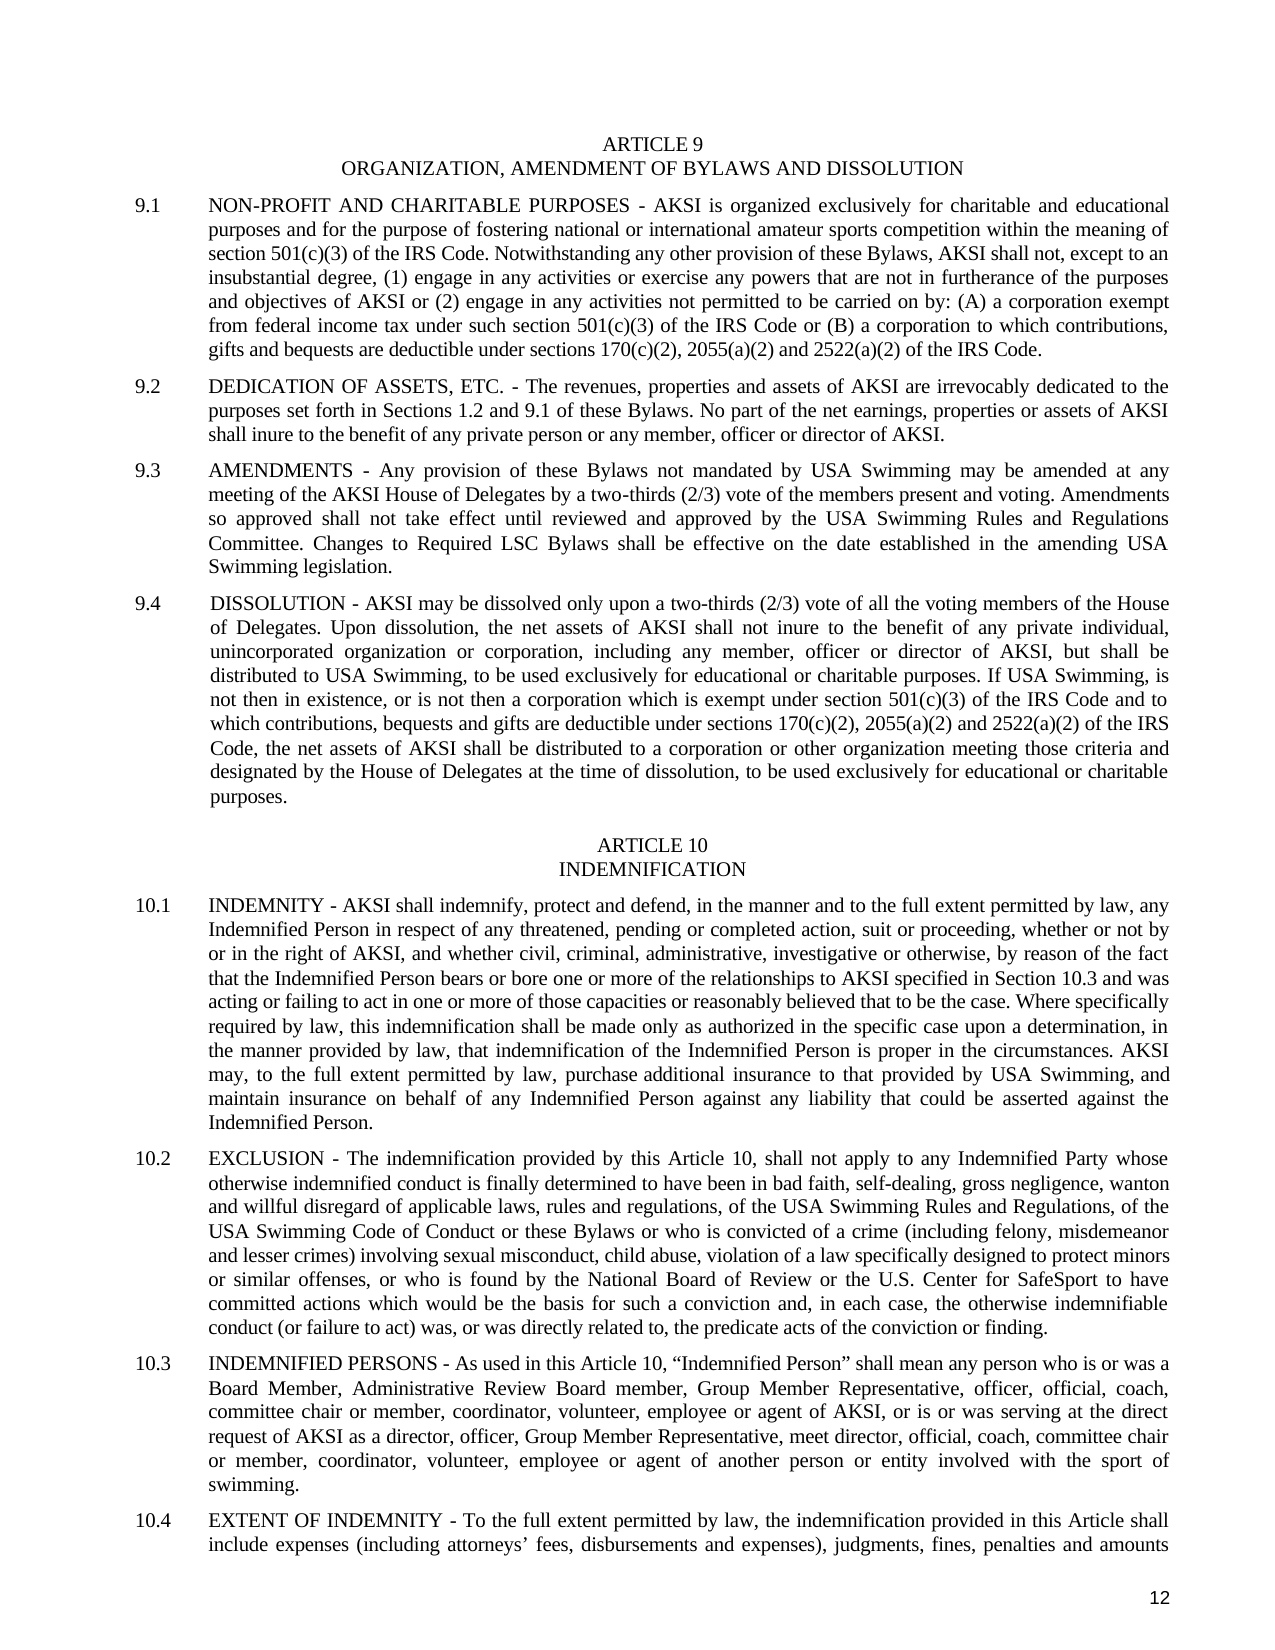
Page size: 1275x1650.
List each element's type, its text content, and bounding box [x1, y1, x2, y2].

text 10.2 EXCLUSION - The indemnification provided by this Article 10, shall not apply to any Indemnified Party whose otherwise indemnified conduct is finally determined to have been in bad faith, self-dealing, gross negligence, wanton and willful disregard of applicable laws, rules and regulations, of the USA Swimming Rules and Regulations, of the USA Swimming Code of Conduct or these Bylaws or who is convicted of a crime (including felony, misdemeanor and lesser crimes) involving sexual misconduct, child abuse, violation of a law specifically designed to protect minors or similar offenses, or who is found by the National Board of Review or the U.S. Center for SafeSport to have committed actions which would be the basis for such a conviction and, in each case, the otherwise indemnifiable conduct (or failure to act) was, or was directly related to, the predicate acts of the conviction or finding. [135, 1146, 1170, 1339]
text 9.3 AMENDMENTS - Any provision of these Bylaws not mandated by USA Swimming may be amended at any meeting of the AKSI House of Delegates by a two-thirds (2/3) vote of the members present and voting. Amendments so approved shall not take effect until reviewed and approved by the USA Swimming Rules and Regulations Committee. Changes to Required LSC Bylaws shall be effective on the date established in the amending USA Swimming legislation. [135, 458, 1170, 578]
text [135, 1508, 1170, 1556]
text INDEMNIFICATION [135, 857, 1170, 881]
text 10.1 INDEMNITY - AKSI shall indemnify, protect and defend, in the manner and to the full extent permitted by law, any Indemnified Person in respect of any threatened, pending or completed action, suit or proceeding, whether or not by or in the right of AKSI, and whether civil, criminal, administrative, investigative or otherwise, by reason of the fact that the Indemnified Person bears or bore one or more of the relationships to AKSI specified in Section 10.3 and was acting or failing to act in one or more of those capacities or reasonably believed that to be the case. Where specifically required by law, this indemnification shall be made only as authorized in the specific case upon a determination, in the manner provided by law, that indemnification of the Indemnified Person is proper in the circumstances. AKSI may, to the full extent permitted by law, purchase additional insurance to that provided by USA Swimming, and maintain insurance on behalf of any Indemnified Person against any liability that could be asserted against the Indemnified Person. [135, 893, 1170, 1134]
text 9.2 DEDICATION OF ASSETS, ETC. - The revenues, properties and assets of AKSI are irrevocably dedicated to the purposes set forth in Sections 1.2 and 9.1 of these Bylaws. No part of the net earnings, properties or assets of AKSI shall inure to the benefit of any private person or any member, officer or director of AKSI. [135, 373, 1170, 446]
text ORGANIZATION, AMENDMENT OF BYLAWS AND DISSOLUTION [135, 156, 1170, 180]
text ARTICLE 9 [135, 132, 1170, 156]
text ARTICLE 10 [135, 833, 1170, 857]
text 9.1 NON-PROFIT AND CHARITABLE PURPOSES - - AKSI is organized exclusively for charitable and educational purposes and for the purpose of fostering national or international amateur sports competition within the meaning of section 501(c)(3) of the IRS Code. Notwithstanding any other provision of these Bylaws, AKSI shall not, except to an insubstantial degree, (1) engage in any activities or exercise any powers that are not in furtherance of the purposes and objectives of AKSI or (2) engage in any activities not permitted to be carried on by: (A) a corporation exempt from federal income tax under such section 501(c)(3) of the IRS Code or (B) a corporation to which contributions, gifts and bequests are deductible under sections 170(c)(2), 2055(a)(2) and 2522(a)(2) of the IRS Code. [135, 193, 1170, 361]
text 10.3 INDEMNIFIED PERSONS - As used in this Article 10, “Indemnified Person” shall mean any person who is or was a Board Member, Administrative Review Board member, Group Member Representative, officer, official, coach, committee chair or member, coordinator, volunteer, employee or agent of AKSI, or is or was serving at the direct request of AKSI as a director, officer, Group Member Representative, meet director, official, coach, committee chair or member, coordinator, volunteer, employee or agent of another person or entity involved with the sport of swimming. [135, 1351, 1170, 1496]
text 9.4 DISSOLUTION - AKSI may be dissolved only upon a two-thirds (2/3) vote of all the voting members of the House of Delegates. Upon dissolution, the net assets of AKSI shall not inure to the benefit of any private individual, unincorporated organization or corporation, including any member, officer or director of AKSI, but shall be distributed to USA Swimming, to be used exclusively for educational or charitable purposes. If USA Swimming, is not then in existence, or is not then a corporation which is exempt under section 501(c)(3) of the IRS Code and to which contributions, bequests and gifts are deductible under sections 170(c)(2), 2055(a)(2) and 2522(a)(2) of the IRS Code, the net assets of AKSI shall be distributed to a corporation or other organization meeting those criteria and designated by the House of Delegates at the time of dissolution, to be used exclusively for educational or charitable purposes. [135, 591, 1170, 808]
